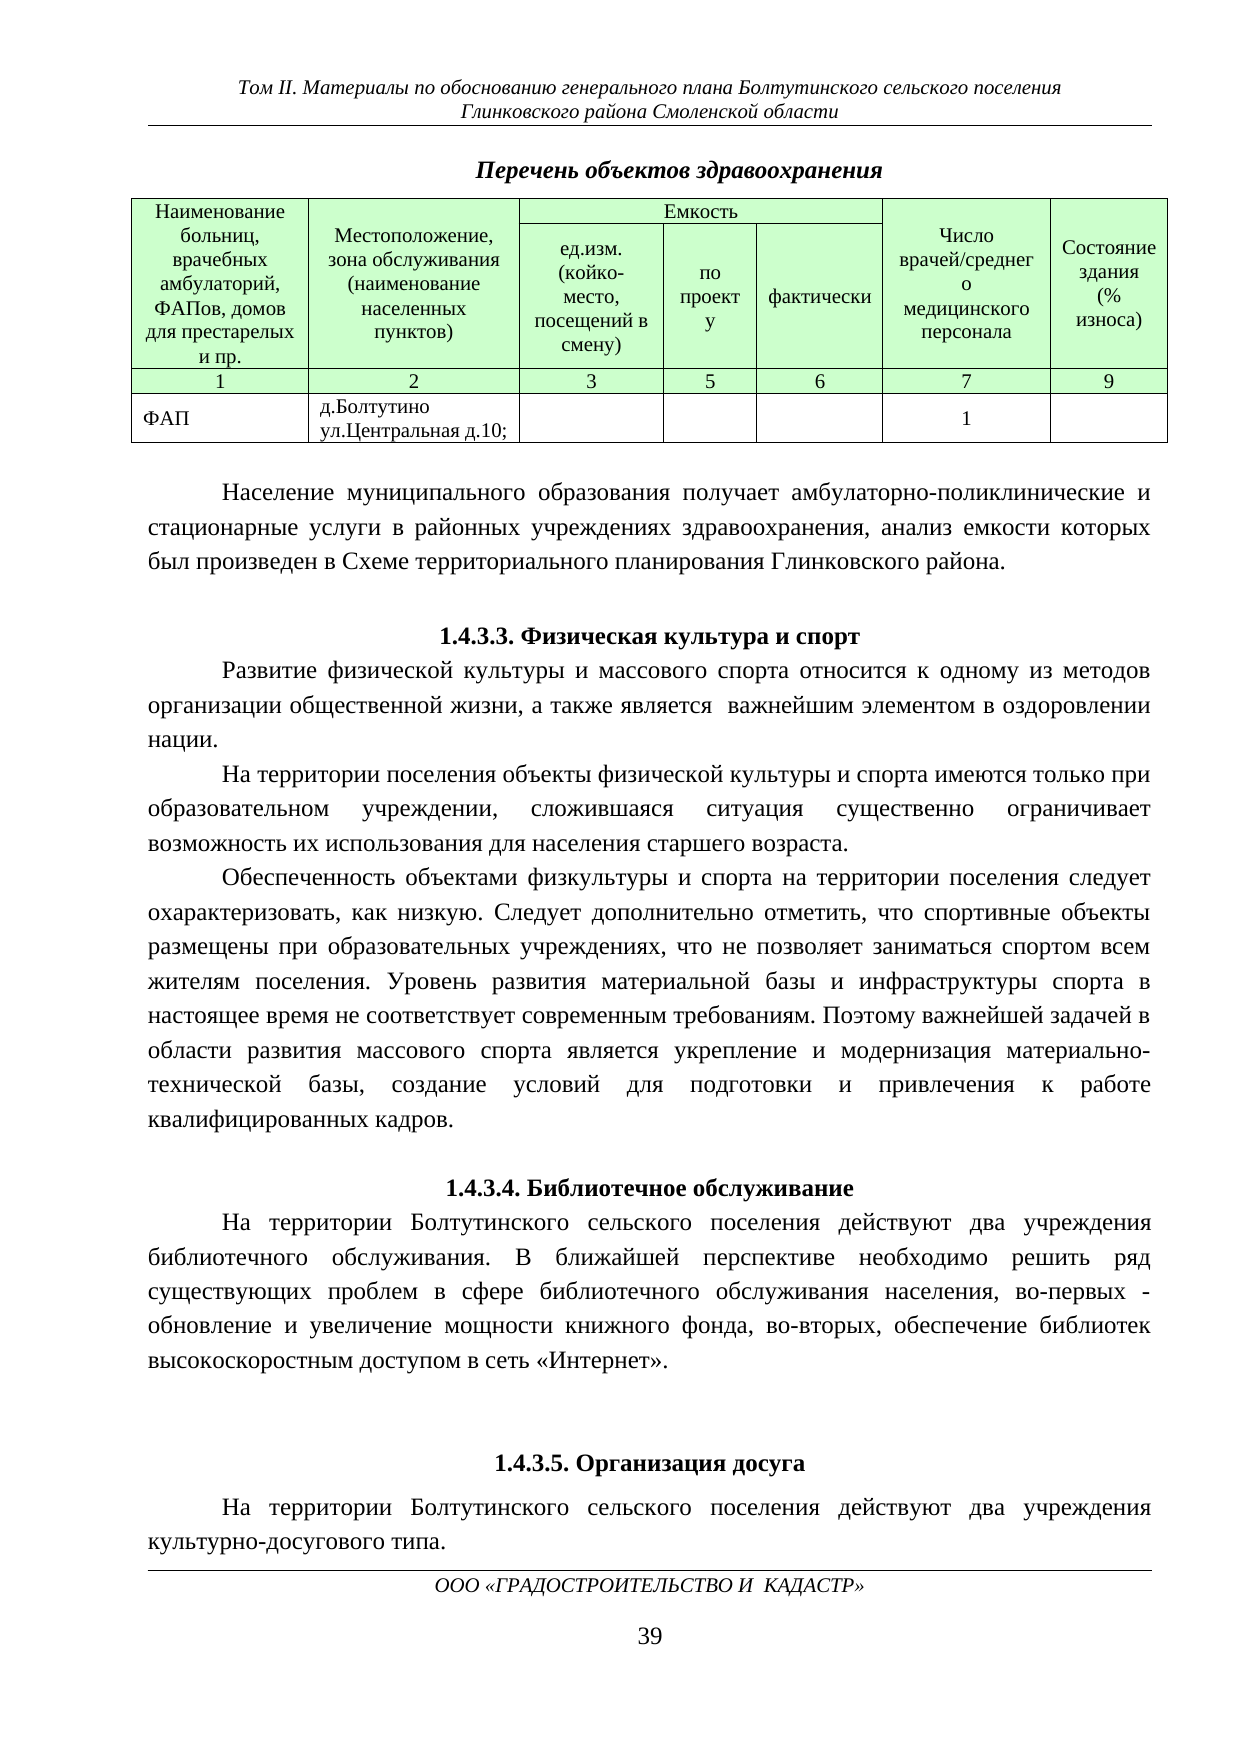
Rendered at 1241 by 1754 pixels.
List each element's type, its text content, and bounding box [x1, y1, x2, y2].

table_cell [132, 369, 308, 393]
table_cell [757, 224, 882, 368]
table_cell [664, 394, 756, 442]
text Перечень объектов здравоохранения [148, 155, 1152, 184]
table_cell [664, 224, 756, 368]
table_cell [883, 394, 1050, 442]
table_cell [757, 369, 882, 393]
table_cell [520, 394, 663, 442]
text На территории Болтутинского сельского поселения действуют два учреждения культурно-досугового типа. [148, 1492, 1152, 1555]
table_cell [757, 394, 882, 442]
text 1.4.3.3. Физическая культура и спорт [148, 621, 1152, 650]
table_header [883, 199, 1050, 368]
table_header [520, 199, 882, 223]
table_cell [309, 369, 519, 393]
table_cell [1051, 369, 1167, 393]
text 1.4.3.4. Библиотечное обслуживание [148, 1173, 1152, 1201]
text 1.4.3.5. Организация досуга [148, 1448, 1152, 1477]
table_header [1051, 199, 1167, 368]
text Население муниципального образования получает амбулаторно-поликлинические и стационарные услуги в районных учреждениях здравоохранения, анализ емкости которых был произведен в Схеме территориального планирования Глинковского района. [148, 477, 1152, 575]
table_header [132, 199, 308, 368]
text Обеспеченность объектами физкультуры и спорта на территории поселения следует охарактеризовать, как низкую. Следует дополнительно отметить, что спортивные объекты размещены при образовательных учреждениях, что не позволяет заниматься спортом всем жителям поселения. Уровень развития материальной базы и инфраструктуры спорта в настоящее время не соответствует современным требованиям. Поэтому важнейшей задачей в области развития массового спорта является укрепление и модернизация материально-технической базы, создание условий для подготовки и привлечения к работе квалифицированных кадров. [148, 862, 1152, 1132]
text Развитие физической культуры и массового спорта относится к одному из методов организации общественной жизни, а также является важнейшим элементом в оздоровлении нации. [148, 656, 1152, 753]
text На территории поселения объекты физической культуры и спорта имеются только при образовательном учреждении, сложившаяся ситуация существенно ограничивает возможность их использования для населения старшего возраста. [148, 759, 1152, 857]
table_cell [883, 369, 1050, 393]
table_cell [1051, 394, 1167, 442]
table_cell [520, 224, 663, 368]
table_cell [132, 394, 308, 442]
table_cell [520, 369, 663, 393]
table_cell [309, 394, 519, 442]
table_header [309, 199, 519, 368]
text На территории Болтутинского сельского поселения действуют два учреждения библиотечного обслуживания. В ближайшей перспективе необходимо решить ряд существующих проблем в сфере библиотечного обслуживания населения, во-первых - обновление и увеличение мощности книжного фонда, во-вторых, обеспечение библиотек высокоскоростным доступом в сеть «Интернет». [148, 1207, 1152, 1374]
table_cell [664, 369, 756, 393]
